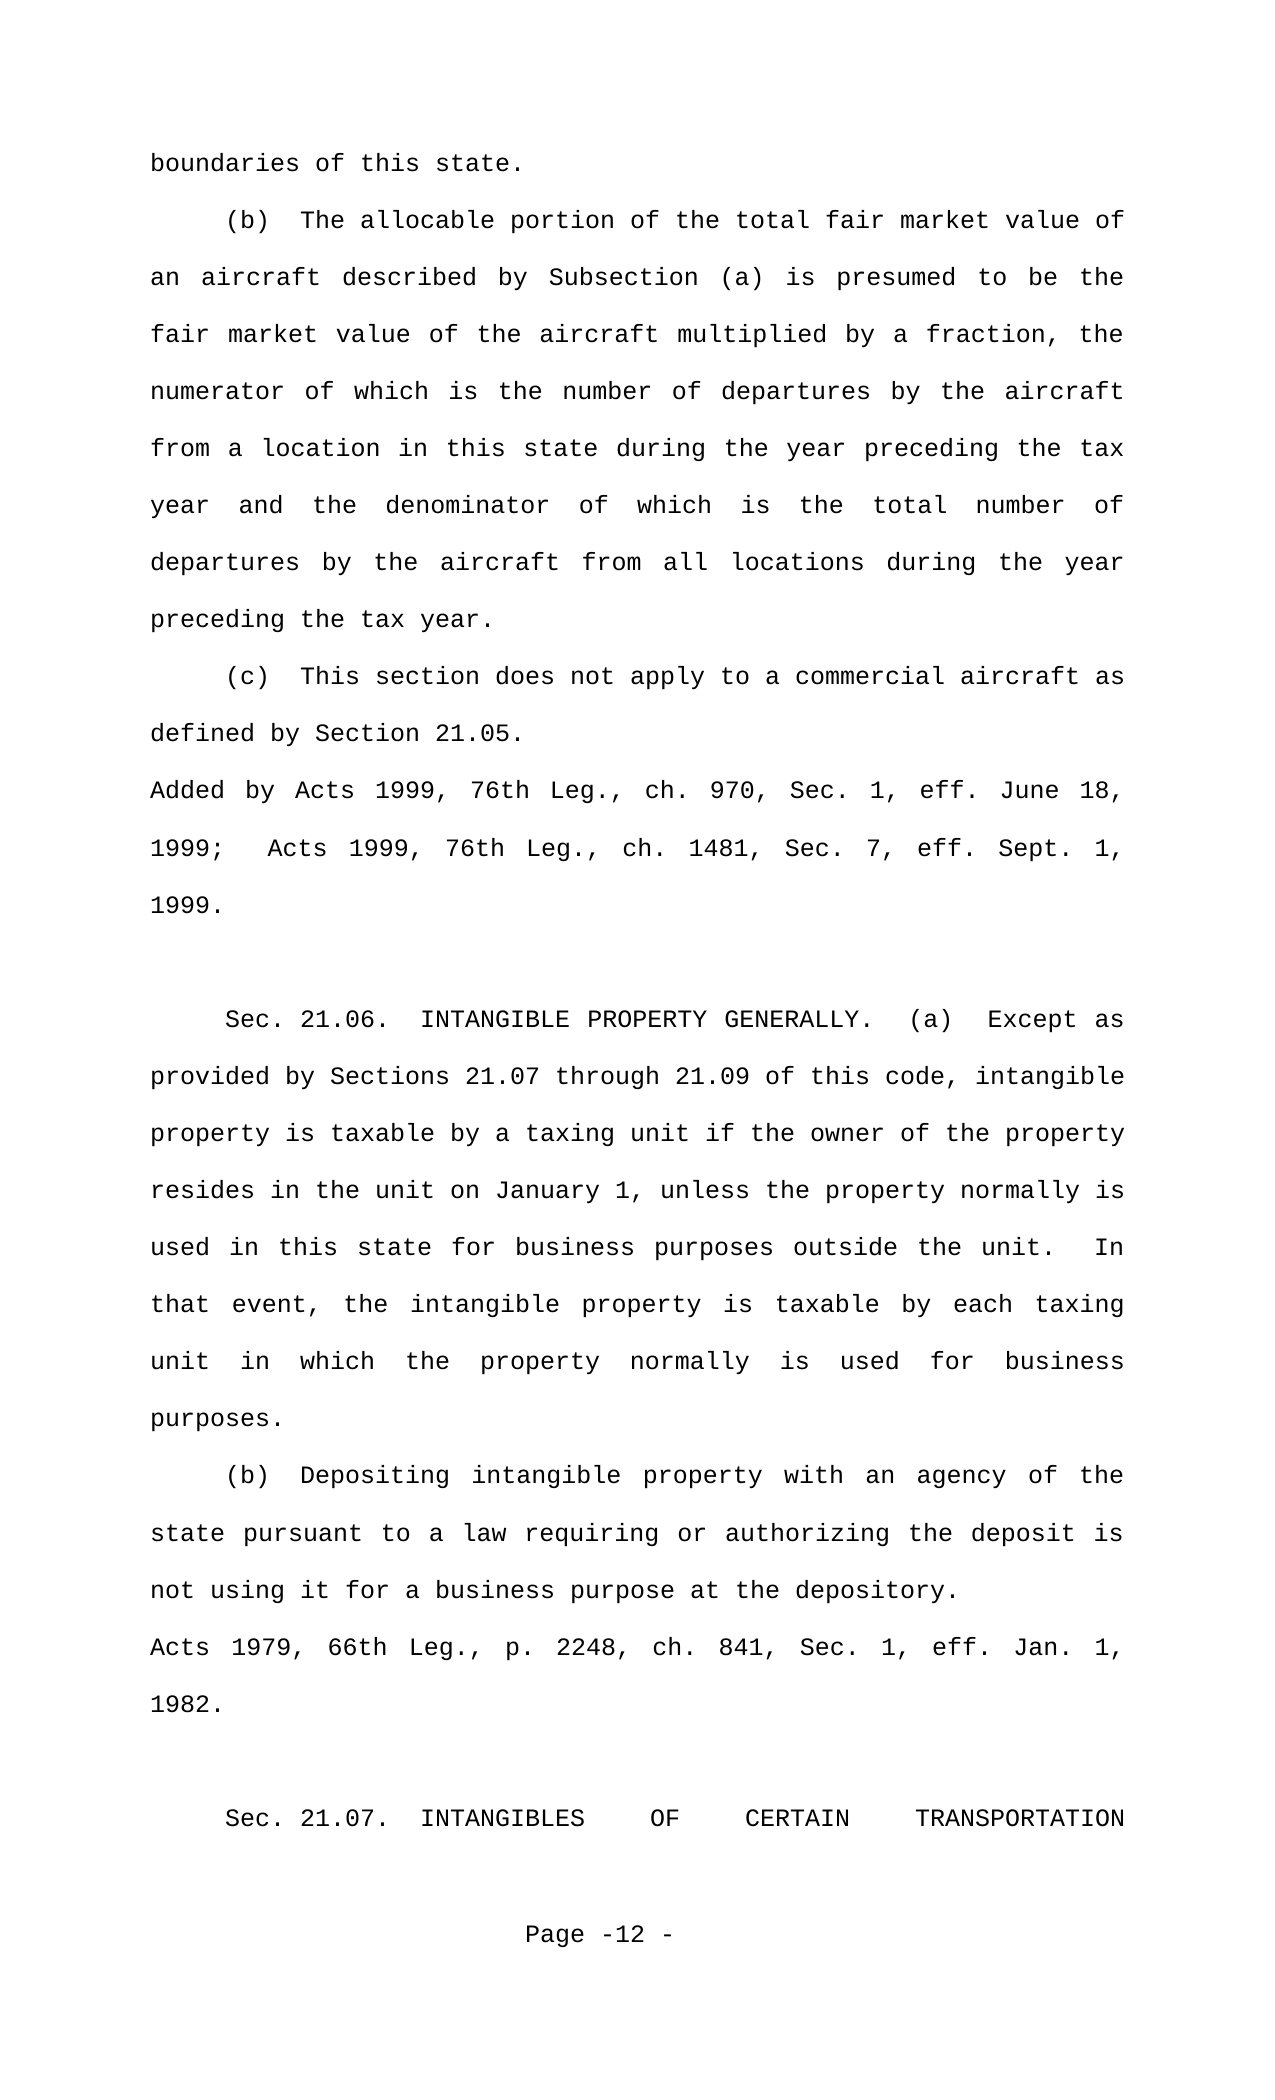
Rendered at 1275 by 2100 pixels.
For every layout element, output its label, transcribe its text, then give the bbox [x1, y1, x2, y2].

text (c) This section does not apply to a commercial aircraft as defined by Section 21.05. [150, 664, 1125, 749]
text (b) Depositing intangible property with an agency of the state pursuant to a law requiring or authorizing the deposit is not using it for a business purpose at the depository. [150, 1463, 1125, 1606]
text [150, 150, 1125, 178]
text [150, 1805, 1125, 1834]
text Acts 1979, 66th Leg., p. 2248, ch. 841, Sec. 1, eff. Jan. 1, 1982. [150, 1634, 1125, 1720]
text Sec. 21.06. INTANGIBLE PROPERTY GENERALLY. (a) Except as provided by Sections 21.07 through 21.09 of this code, intangible property is taxable by a taxing unit if the owner of the property resides in the unit on January 1, unless the property normally is used in this state for business purposes outside the unit. In that event, the intangible property is taxable by each taxing unit in which the property normally is used for business purposes. [150, 1006, 1125, 1434]
text Added by Acts 1999, 76th Leg., ch. 970, Sec. 1, eff. June 18, 1999; Acts 1999, 76th Leg., ch. 1481, Sec. 7, eff. Sept. 1, 1999. [150, 778, 1125, 921]
text (b) The allocable portion of the total fair market value of an aircraft described by Subsection (a) is presumed to be the fair market value of the aircraft multiplied by a fraction, the numerator of which is the number of departures by the aircraft from a location in this state during the year preceding the tax year and the denominator of which is the total number of departures by the aircraft from all locations during the year preceding the tax year. [150, 207, 1125, 635]
